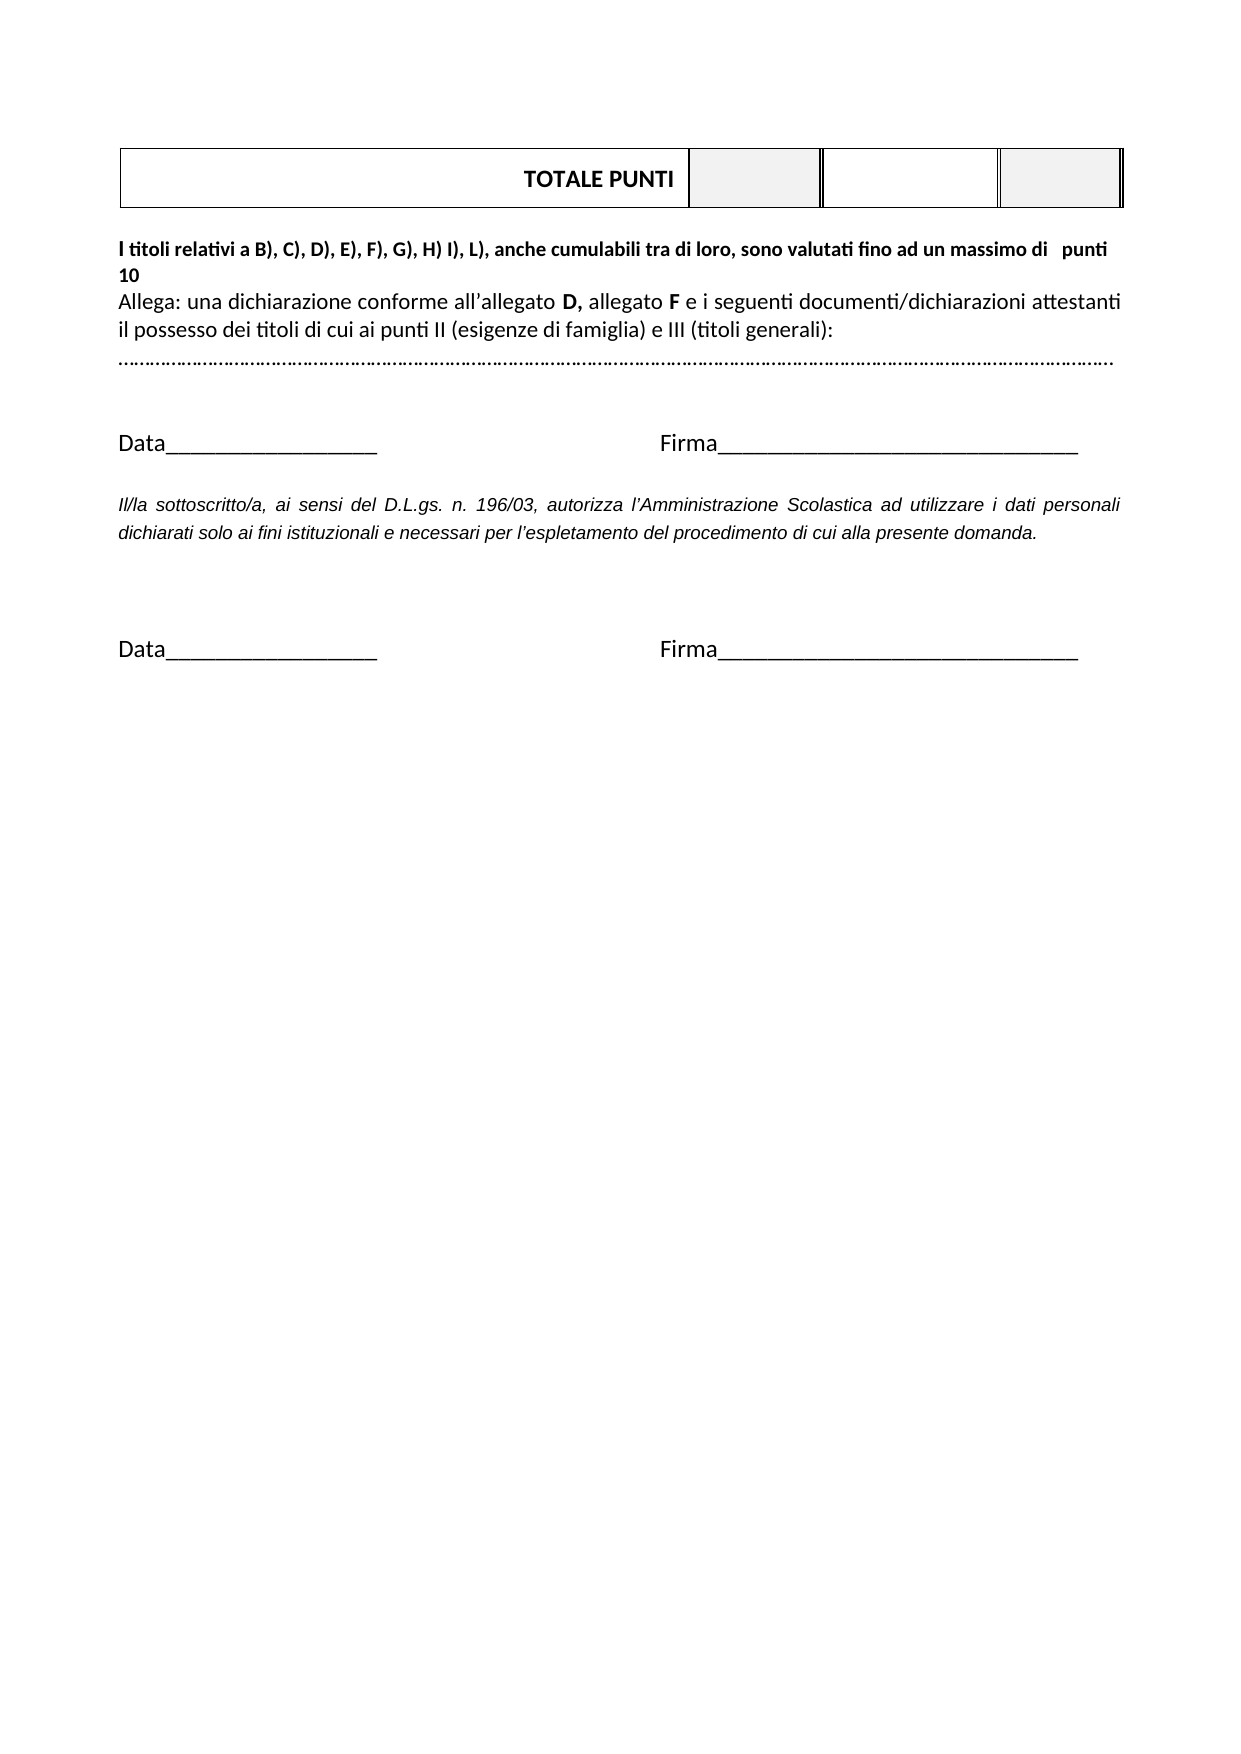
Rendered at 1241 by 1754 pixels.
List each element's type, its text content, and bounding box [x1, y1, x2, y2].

text Data_________________ Firma_____________________________ [118, 427, 1122, 458]
table_cell [824, 149, 997, 207]
text Allega: una dichiarazione conforme all’allegato D, allegato F e i seguenti documenti/dichiarazioni attestanti il possesso dei titoli di cui ai punti II (esigenze di famiglia) e III (titoli generali): [118, 287, 1122, 343]
table_cell [690, 149, 819, 207]
table_cell TOTALE PUNTI [121, 149, 688, 207]
table_cell [1001, 149, 1119, 207]
text Data_________________ Firma_____________________________ [118, 633, 1122, 664]
text Il/la sottoscritto/a, ai sensi del D.L.gs. n. 196/03, autorizza l’Amministrazione Scolastica ad utilizzare i dati personali dichiarati solo ai fini istituzionali e necessari per l’espletamento del procedimento di cui alla presente domanda. [118, 494, 1122, 544]
